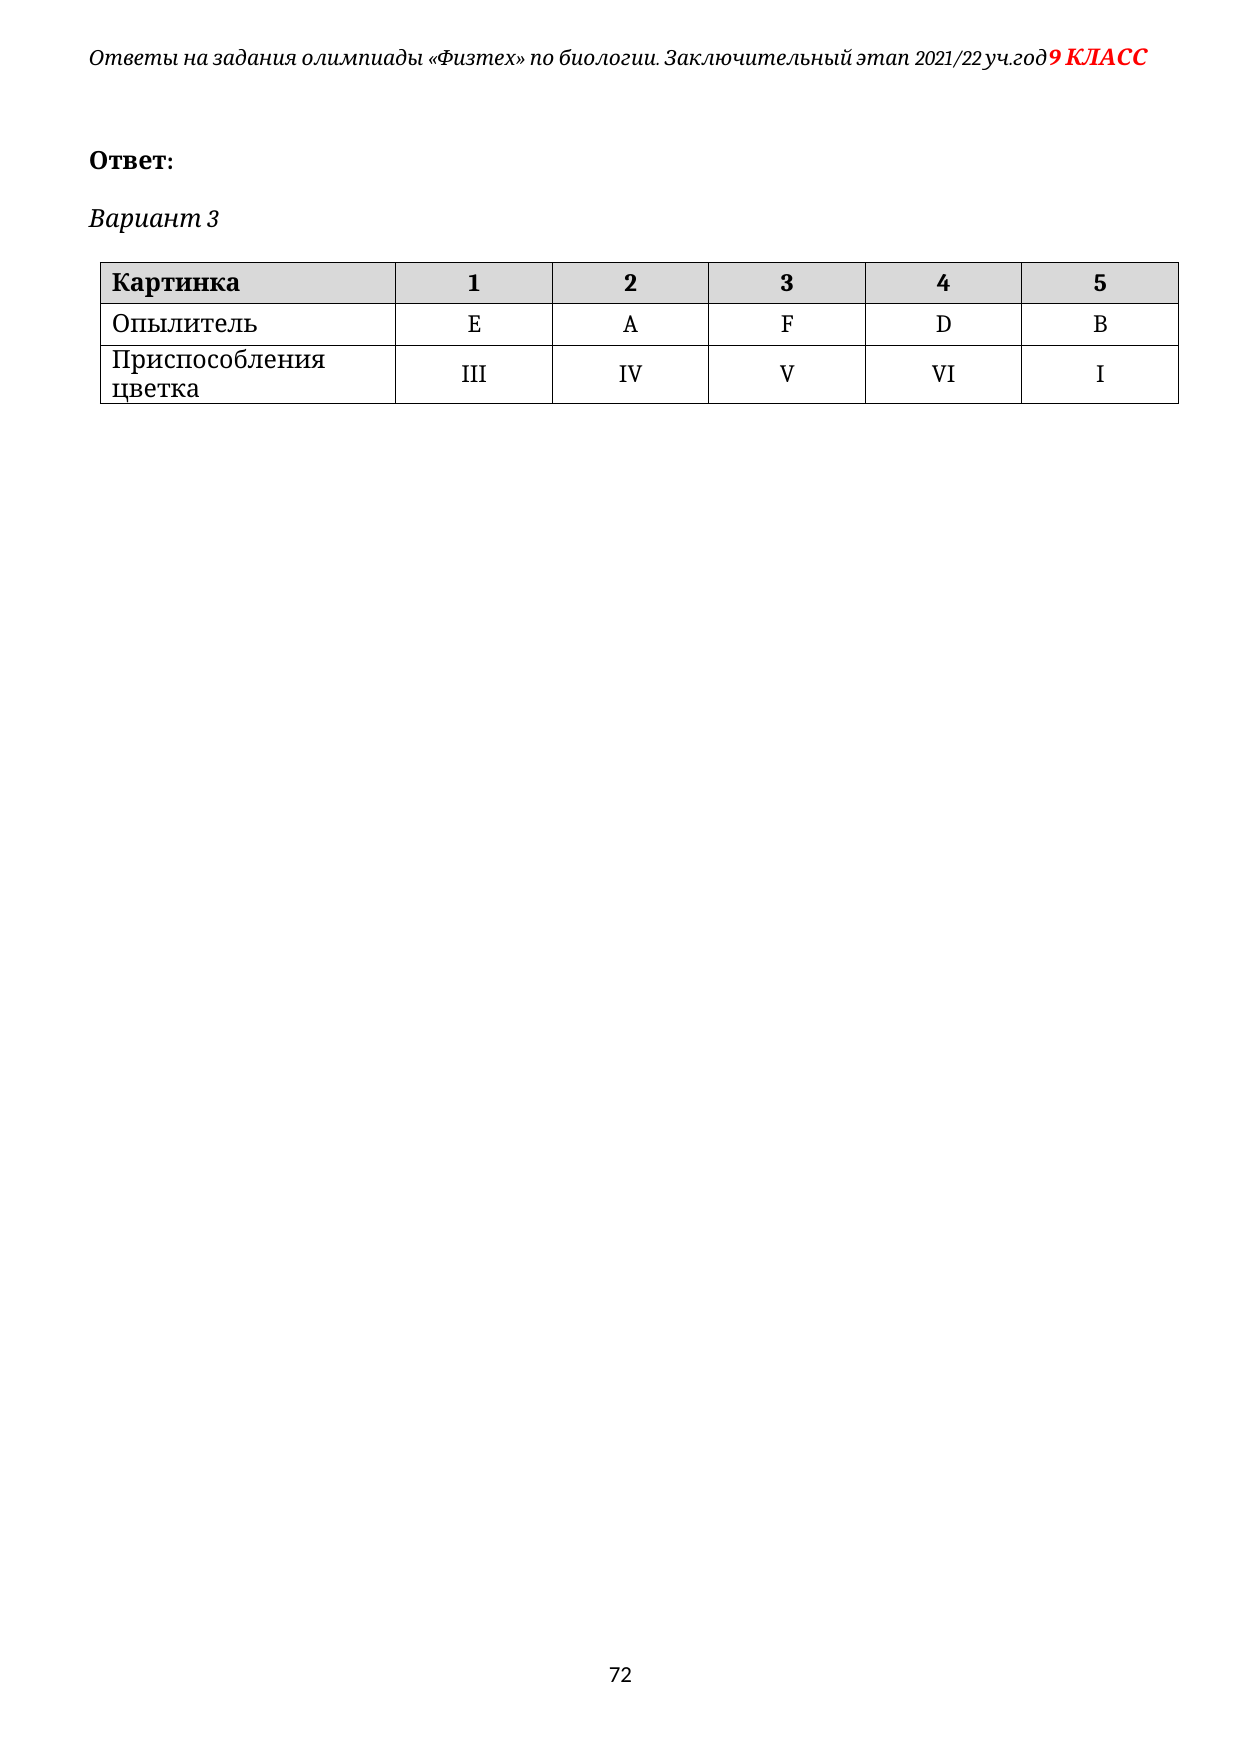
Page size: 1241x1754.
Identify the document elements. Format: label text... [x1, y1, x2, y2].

table_cell I [1022, 346, 1178, 403]
table_header 1 [396, 263, 552, 303]
table_header 4 [866, 263, 1021, 303]
table_cell VI [866, 346, 1021, 403]
text Ответ: [89, 147, 1152, 176]
table_cell V [709, 346, 865, 403]
table_cell E [396, 304, 552, 345]
table_cell A [553, 304, 708, 345]
table_header 5 [1022, 263, 1178, 303]
table_cell IV [553, 346, 708, 403]
table_cell D [866, 304, 1021, 345]
table_cell B [1022, 304, 1178, 345]
table_cell F [709, 304, 865, 345]
table_header 3 [709, 263, 865, 303]
table_cell Приспособления цветка [101, 346, 395, 403]
table_cell Опылитель [101, 304, 395, 345]
table_header 2 [553, 263, 708, 303]
table_header Картинка [101, 263, 395, 303]
text Вариант 3 [89, 204, 1152, 233]
table_cell III [396, 346, 552, 403]
